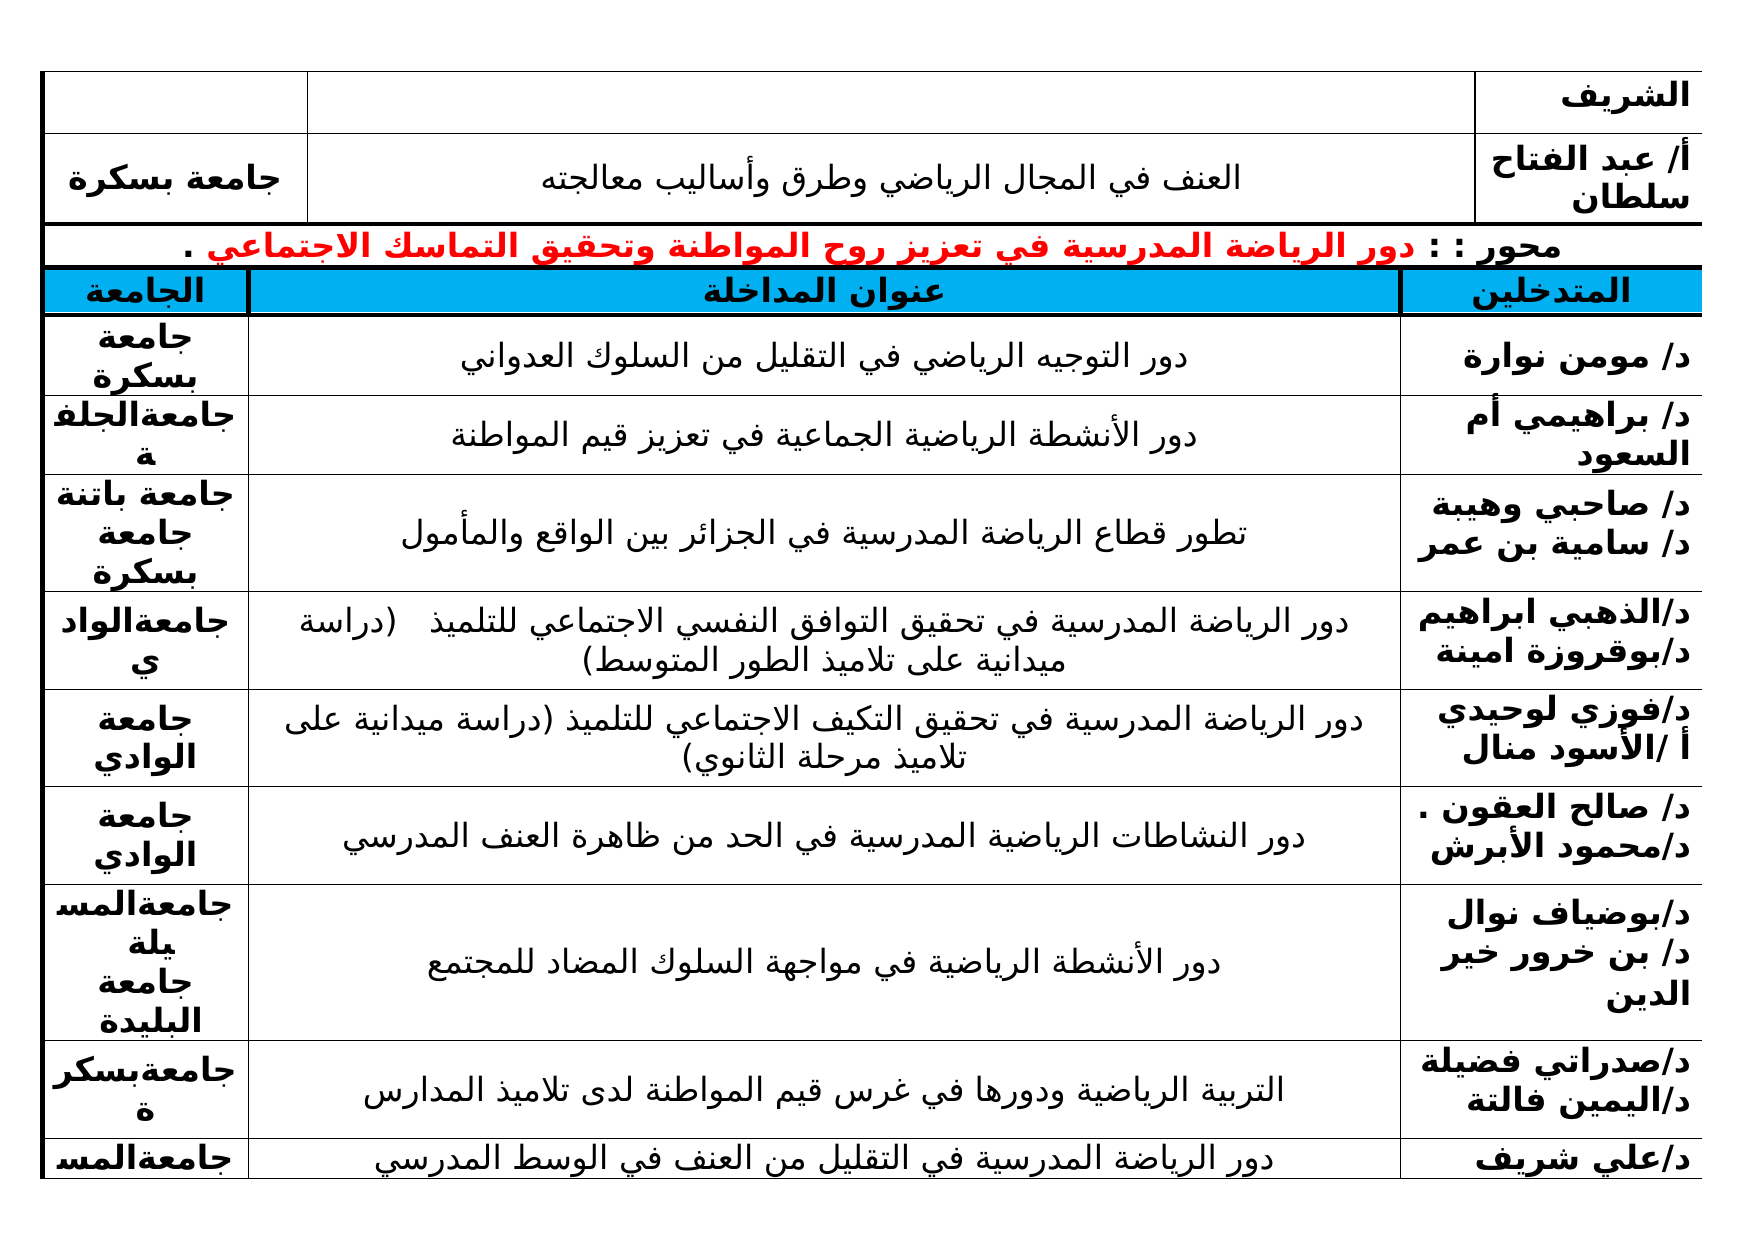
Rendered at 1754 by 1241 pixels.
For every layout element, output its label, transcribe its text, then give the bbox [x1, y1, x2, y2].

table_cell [249, 1139, 1400, 1178]
table_cell العنف في المجال الرياضي وطرق وأساليب معالجته [308, 134, 1474, 222]
table_cell دور الأنشطة الرياضية في مواجهة السلوك المضاد للمجتمع [249, 885, 1400, 1040]
table_cell دور النشاطات الرياضية المدرسية في الحد من ظاهرة العنف المدرسي [249, 787, 1400, 884]
table_cell جامعة بسكرة [45, 134, 307, 222]
table_cell د/الذهبي ابراهيم د/بوقروزة امينة [1401, 592, 1702, 689]
table_cell د/بوضياف نوال د/ بن خرور خير الدين [1401, 885, 1702, 1040]
table_cell جامعةالمسيلة جامعة البليدة [45, 885, 248, 1040]
table_cell جامعة بسكرة [45, 317, 248, 395]
table_cell جامعةبسكرة [45, 1041, 248, 1138]
table_cell جامعةالوادي [45, 592, 248, 689]
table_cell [308, 72, 1474, 133]
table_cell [45, 72, 307, 133]
table_cell دور الرياضة المدرسية في تحقيق التوافق النفسي الاجتماعي للتلميذ (دراسة ميدانية على تلاميذ الطور المتوسط) [249, 592, 1400, 689]
table_cell محور : : دور الرياضة المدرسية في تعزيز روح المواطنة وتحقيق التماسك الاجتماعي . [45, 226, 1702, 265]
table_cell د/ مومن نوارة [1401, 317, 1702, 395]
table_cell جامعةالمسيلة [45, 1139, 248, 1178]
table_cell المتدخلين [1403, 270, 1702, 312]
table_cell جامعة الوادي [45, 690, 248, 786]
table_cell تطور قطاع الرياضة المدرسية في الجزائر بين الواقع والمأمول [249, 475, 1400, 591]
table_cell دور التوجيه الرياضي في التقليل من السلوك العدواني [249, 317, 1400, 395]
table_cell عنوان المداخلة [251, 270, 1398, 312]
table_cell د/ براهيمي أم السعود [1401, 396, 1702, 474]
table_cell جامعة الوادي [45, 787, 248, 884]
table_cell الجامعة [45, 270, 246, 312]
table_cell دور الرياضة المدرسية في تحقيق التكيف الاجتماعي للتلميذ (دراسة ميدانية على تلاميذ مرحلة الثانوي) [249, 690, 1400, 786]
table_cell التربية الرياضية ودورها في غرس قيم المواطنة لدى تلاميذ المدارس [249, 1041, 1400, 1138]
table_cell د/ صاحبي وهيبة د/ سامية بن عمر [1401, 475, 1702, 591]
table_cell د/ صالح العقون . د/محمود الأبرش [1401, 787, 1702, 884]
table_cell دور الأنشطة الرياضية الجماعية في تعزيز قيم المواطنة [249, 396, 1400, 474]
table_cell د/صدراتي فضيلة د/اليمين فالتة [1401, 1041, 1702, 1138]
table_cell د/فوزي لوحيدي أ /الأسود منال [1401, 690, 1702, 786]
table_cell جامعةالجلفة [45, 396, 248, 474]
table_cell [1476, 72, 1702, 133]
table_cell جامعة باتنة جامعة بسكرة [45, 475, 248, 591]
table_cell أ/ عبد الفتاح سلطان [1476, 134, 1702, 222]
table_cell د/علي شريف حورية [1401, 1139, 1702, 1178]
